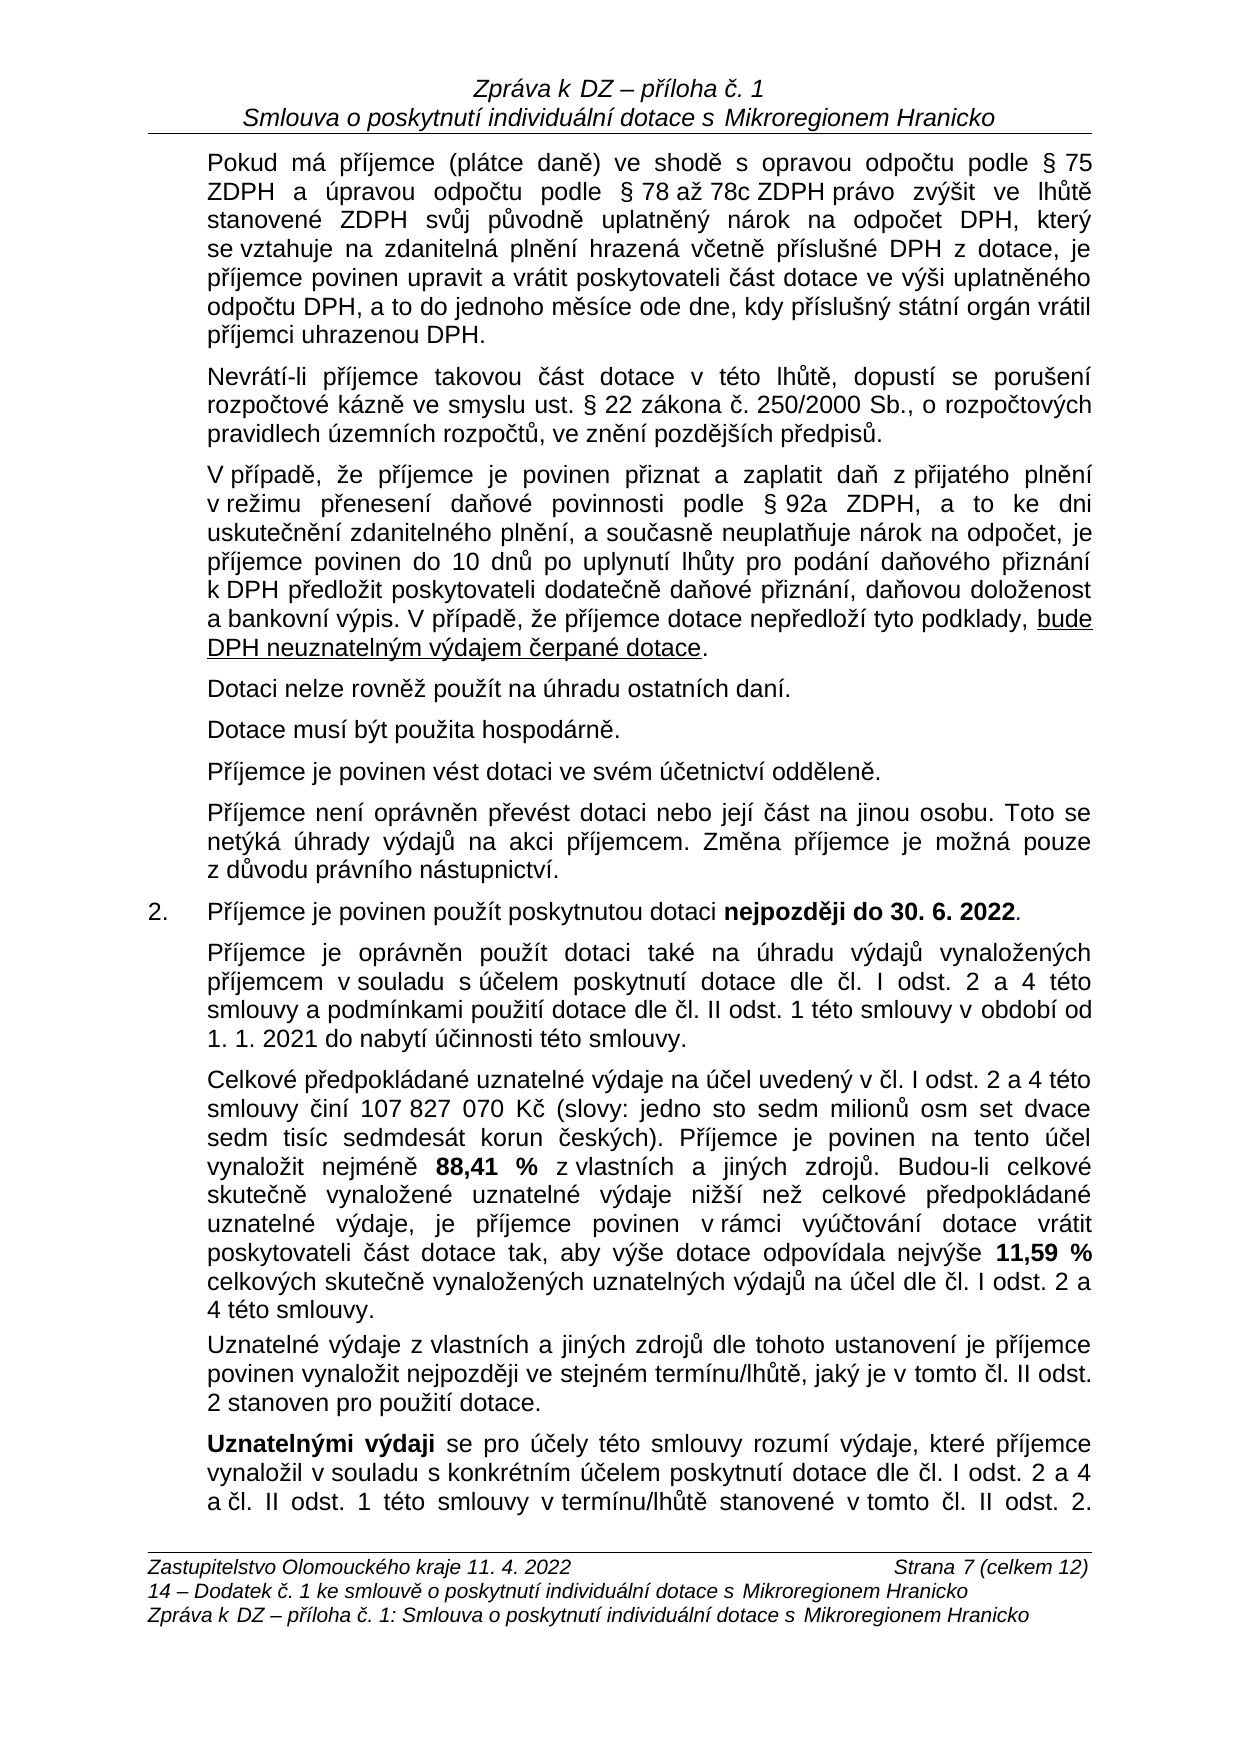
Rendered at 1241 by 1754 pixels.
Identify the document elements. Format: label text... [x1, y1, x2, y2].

text V případě, že příjemce je povinen přiznat a zaplatit daň z přijatého plnění v režimu přenesení daňové povinnosti podle § 92a ZDPH, a to ke dni uskutečnění zdanitelného plnění, a současně neuplatňuje nárok na odpočet, je příjemce povinen do 10 dnů po uplynutí lhůty pro podání daňového přiznání k DPH předložit poskytovateli dodatečně daňové přiznání, daňovou doloženost a bankovní výpis. V případě, že příjemce dotace nepředloží tyto podklady, bude DPH neuznatelným výdajem čerpané dotace. [207, 460, 1092, 661]
text Dotaci nelze rovněž použít na úhradu ostatních daní. [207, 674, 1092, 703]
text Příjemce není oprávněn převést dotaci nebo její část na jinou osobu. Toto se netýká úhrady výdajů na akci příjemcem. Změna příjemce je možná pouze z důvodu právního nástupnictví. [207, 798, 1092, 884]
text Příjemce je oprávněn použít dotaci také na úhradu výdajů vynaložených příjemcem v souladu s účelem poskytnutí dotace dle čl. I odst. 2 a 4 této smlouvy a podmínkami použití dotace dle čl. II odst. 1 této smlouvy v období od 1. 1. 2021 do nabytí účinnosti této smlouvy. [207, 938, 1092, 1053]
text Dotace musí být použita hospodárně. [207, 715, 1092, 744]
text Celkové předpokládané uznatelné výdaje na účel uvedený v čl. I odst. 2 a 4 této smlouvy činí 107 827 070 Kč (slovy: jedno sto sedm milionů osm set dvace sedm tisíc sedmdesát korun českých). Příjemce je povinen na tento účel vynaložit nejméně 88,41 % z vlastních a jiných zdrojů. Budou-li celkové skutečně vynaložené uznatelné výdaje nižší než celkové předpokládané uznatelné výdaje, je příjemce povinen v rámci vyúčtování dotace vrátit poskytovateli část dotace tak, aby výše dotace odpovídala nejvýše 11,59 % celkových skutečně vynaložených uznatelných výdajů na účel dle čl. I odst. 2 a 4 této smlouvy. [207, 1065, 1092, 1324]
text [207, 1429, 1092, 1515]
text Nevrátí-li příjemce takovou část dotace v této lhůtě, dopustí se porušení rozpočtové kázně ve smyslu ust. § 22 zákona č. 250/2000 Sb., o rozpočtových pravidlech územních rozpočtů, ve znění pozdějších předpisů. [207, 361, 1092, 448]
text Uznatelné výdaje z vlastních a jiných zdrojů dle tohoto ustanovení je příjemce povinen vynaložit nejpozději ve stejném termínu/lhůtě, jaký je v tomto čl. II odst. 2 stanoven pro použití dotace. [207, 1330, 1092, 1416]
text Pokud má příjemce (plátce daně) ve shodě s opravou odpočtu podle § 75 ZDPH a úpravou odpočtu podle § 78 až 78c ZDPH právo zvýšit ve lhůtě stanovené ZDPH svůj původně uplatněný nárok na odpočet DPH, který se vztahuje na zdanitelná plnění hrazená včetně příslušné DPH z dotace, je příjemce povinen upravit a vrátit poskytovateli část dotace ve výši uplatněného odpočtu DPH, a to do jednoho měsíce ode dne, kdy příslušný státní orgán vrátil příjemci uhrazenou DPH. [207, 148, 1092, 349]
text Příjemce je povinen vést dotaci ve svém účetnictví odděleně. [207, 756, 1092, 785]
list Příjemce je povinen použít poskytnutou dotaci nejpozději do 30. 6. 2022. [148, 896, 1092, 925]
